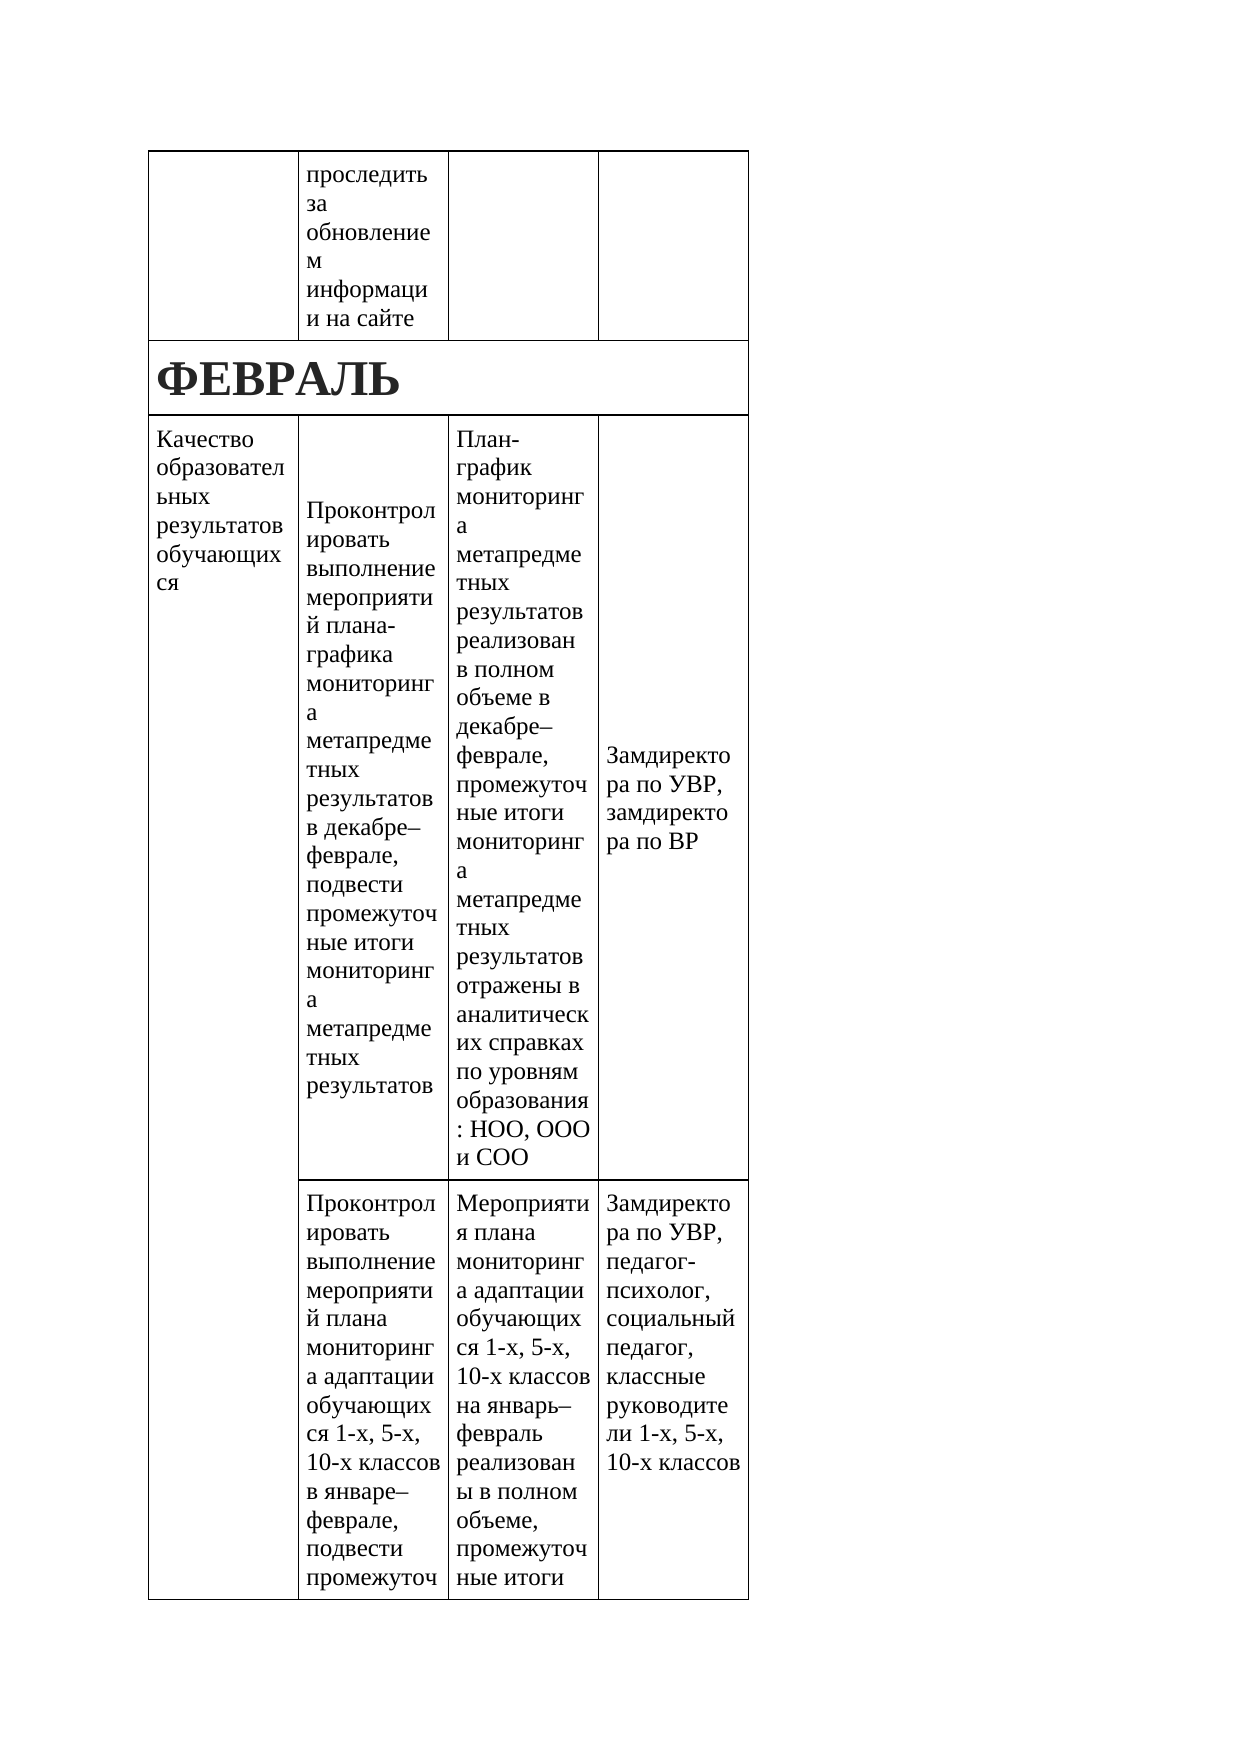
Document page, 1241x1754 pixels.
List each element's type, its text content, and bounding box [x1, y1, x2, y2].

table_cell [599, 1181, 748, 1599]
table_cell ФЕВРАЛЬ [149, 341, 748, 414]
table_cell План-график мониторинга метапредметных результатов реализован в полном объеме в декабре–феврале, промежуточные итоги мониторинга метапредметных результатов отражены в аналитических справках по уровням образования: НОО, ООО и СОО [449, 416, 598, 1179]
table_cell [599, 152, 748, 340]
table_cell Замдиректора по УВР, замдиректора по ВР [599, 416, 748, 1179]
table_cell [299, 1181, 448, 1599]
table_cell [299, 152, 448, 340]
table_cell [449, 152, 598, 340]
table_cell Проконтролировать выполнение мероприятий плана-графика мониторинга метапредметных результатов в декабре–феврале, подвести промежуточные итоги мониторинга метапредметных результатов [299, 416, 448, 1179]
table_cell Качество образовательных результатов обучающихся [149, 416, 298, 1599]
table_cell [449, 1181, 598, 1599]
